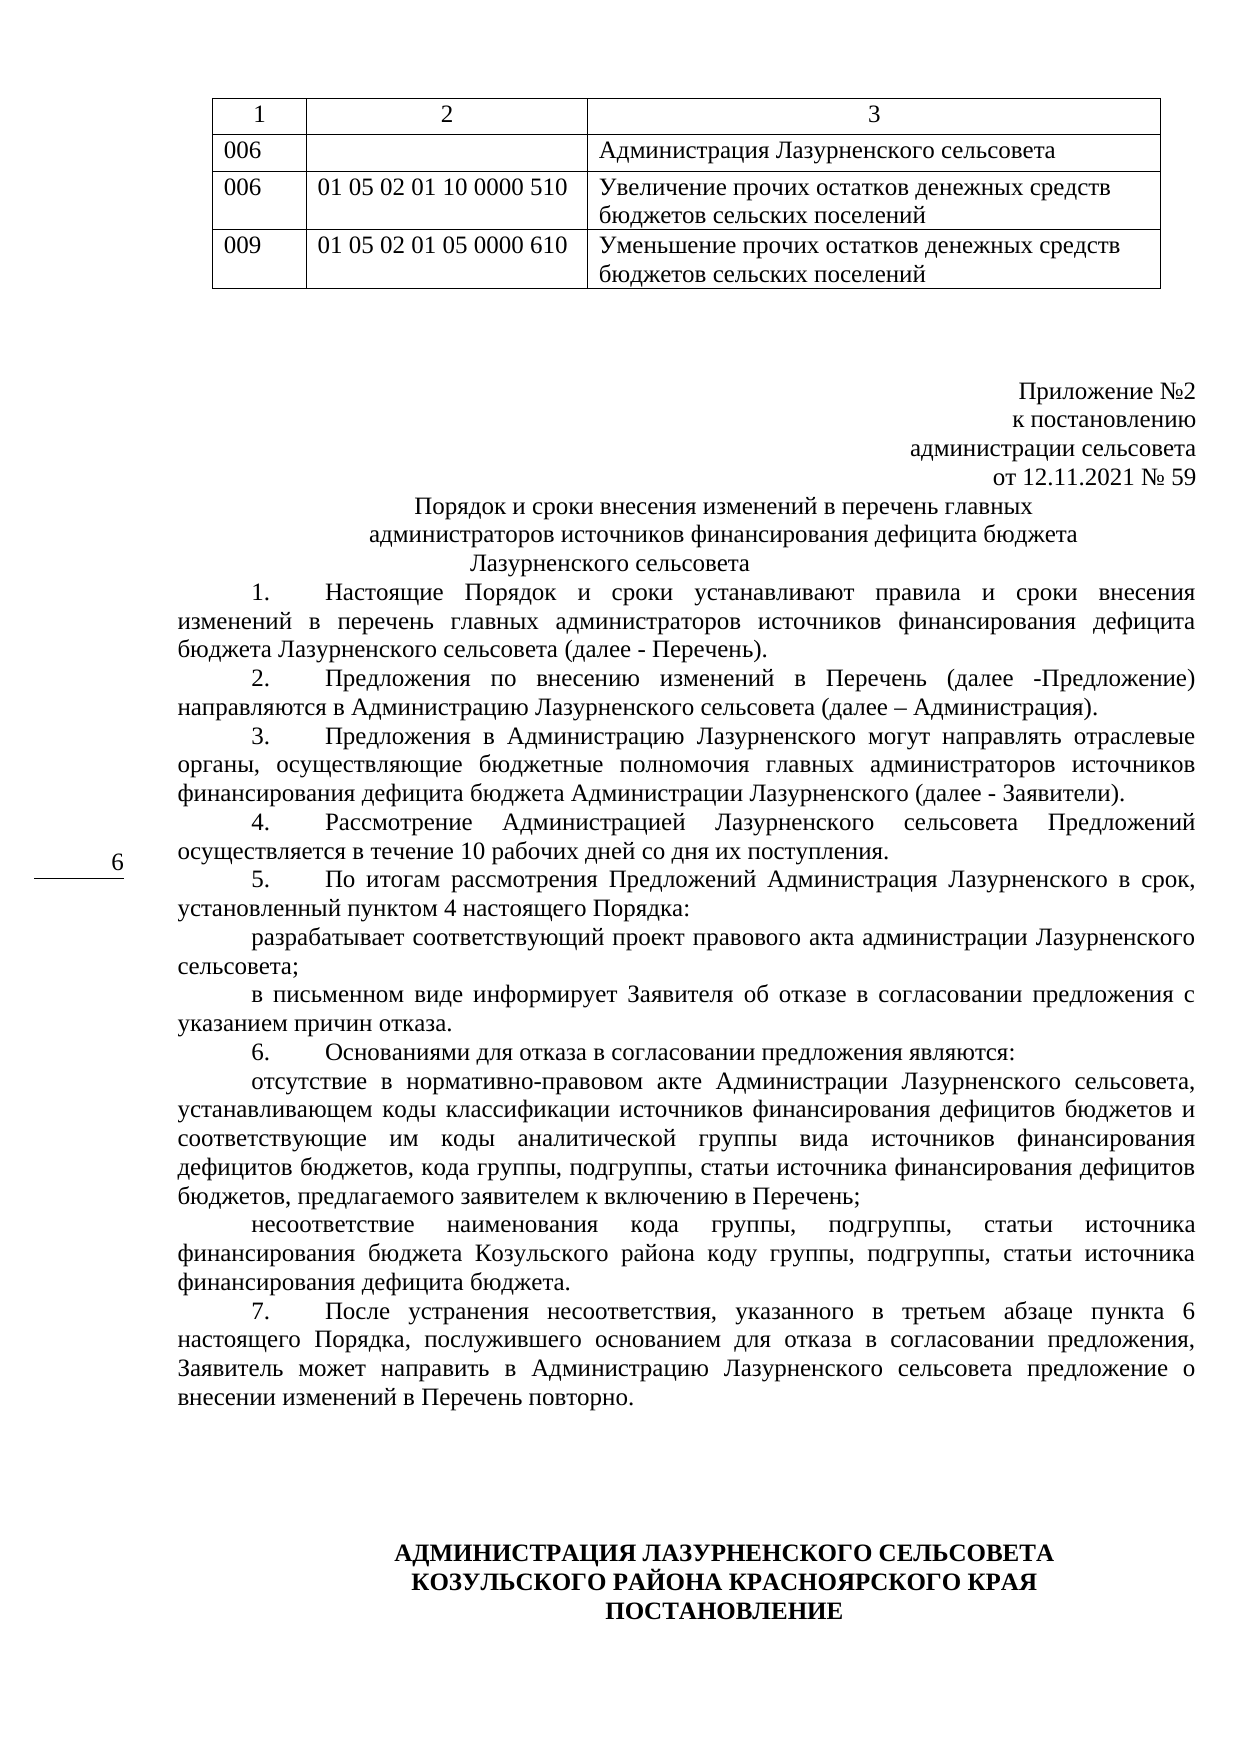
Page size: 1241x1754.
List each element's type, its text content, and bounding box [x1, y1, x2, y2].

list Основаниями для отказа в согласовании предложения являются: [177, 1037, 1196, 1066]
title ПОСТАНОВЛЕНИЕ [177, 1596, 1196, 1624]
list Рассмотрение Администрацией Лазурненского сельсовета Предложений осуществляется в течение 10 рабочих дней со дня их поступления. [177, 807, 1196, 864]
table_cell Администрация Лазурненского сельсовета [588, 135, 1160, 171]
list Настоящие Порядок и сроки устанавливают правила и сроки внесения изменений в перечень главных администраторов источников финансирования дефицита бюджета Лазурненского сельсовета (далее - Перечень). [177, 577, 1196, 663]
text к постановлению [177, 404, 1196, 433]
table_cell 01 05 02 01 10 0000 510 [307, 172, 587, 229]
list После устранения несоответствия, указанного в третьем абзаце пункта 6 настоящего Порядка, послужившего основанием для отказа в согласовании предложения, Заявитель может направить в Администрацию Лазурненского сельсовета предложение о внесении изменений в Перечень повторно. [177, 1296, 1196, 1411]
table_cell [307, 135, 587, 171]
table_cell 006 [213, 135, 306, 171]
text в письменном виде информирует Заявителя об отказе в согласовании предложения с указанием причин отказа. [177, 979, 1196, 1037]
text от 12.11.2021 № 59 [177, 462, 1196, 491]
text Приложение №2 [177, 376, 1196, 404]
table_cell Уменьшение прочих остатков денежных средств бюджетов сельских поселений [588, 230, 1160, 288]
table_cell 01 05 02 01 05 0000 610 [307, 230, 587, 288]
list Предложения в Администрацию Лазурненского могут направлять отраслевые органы, осуществляющие бюджетные полномочия главных администраторов источников финансирования дефицита бюджета Администрации Лазурненского (далее - Заявители). [177, 721, 1196, 807]
title КОЗУЛЬСКОГО РАЙОНА КРАСНОЯРСКОГО КРАЯ [177, 1567, 1196, 1596]
text администрации сельсовета [177, 433, 1196, 462]
text отсутствие в нормативно-правовом акте Администрации Лазурненского сельсовета, устанавливающем коды классификации источников финансирования дефицитов бюджетов и соответствующие им коды аналитической группы вида источников финансирования дефицитов бюджетов, кода группы, подгруппы, статьи источника финансирования дефицитов бюджетов, предлагаемого заявителем к включению в Перечень; [177, 1066, 1196, 1209]
text несоответствие наименования кода группы, подгруппы, статьи источника финансирования бюджета Козульского района коду группы, подгруппы, статьи источника финансирования дефицита бюджета. [177, 1209, 1196, 1296]
text Лазурненского сельсовета [177, 548, 1196, 577]
list Предложения по внесению изменений в Перечень (далее -Предложение) направляются в Администрацию Лазурненского сельсовета (далее – Администрация). [177, 663, 1196, 721]
table_cell 006 [213, 172, 306, 229]
text администраторов источников финансирования дефицита бюджета [177, 519, 1196, 548]
table_cell 2 [307, 99, 587, 134]
table_cell 1 [213, 99, 306, 134]
table_cell 3 [588, 99, 1160, 134]
list По итогам рассмотрения Предложений Администрация Лазурненского в срок, установленный пунктом 4 настоящего Порядка: [177, 864, 1196, 922]
text Порядок и сроки внесения изменений в перечень главных [177, 491, 1196, 519]
text разрабатывает соответствующий проект правового акта администрации Лазурненского сельсовета; [177, 922, 1196, 979]
table_cell 009 [213, 230, 306, 288]
table_cell Увеличение прочих остатков денежных средств бюджетов сельских поселений [588, 172, 1160, 229]
title АДМИНИСТРАЦИЯ ЛАЗУРНЕНСКОГО СЕЛЬСОВЕТА [177, 1538, 1196, 1567]
